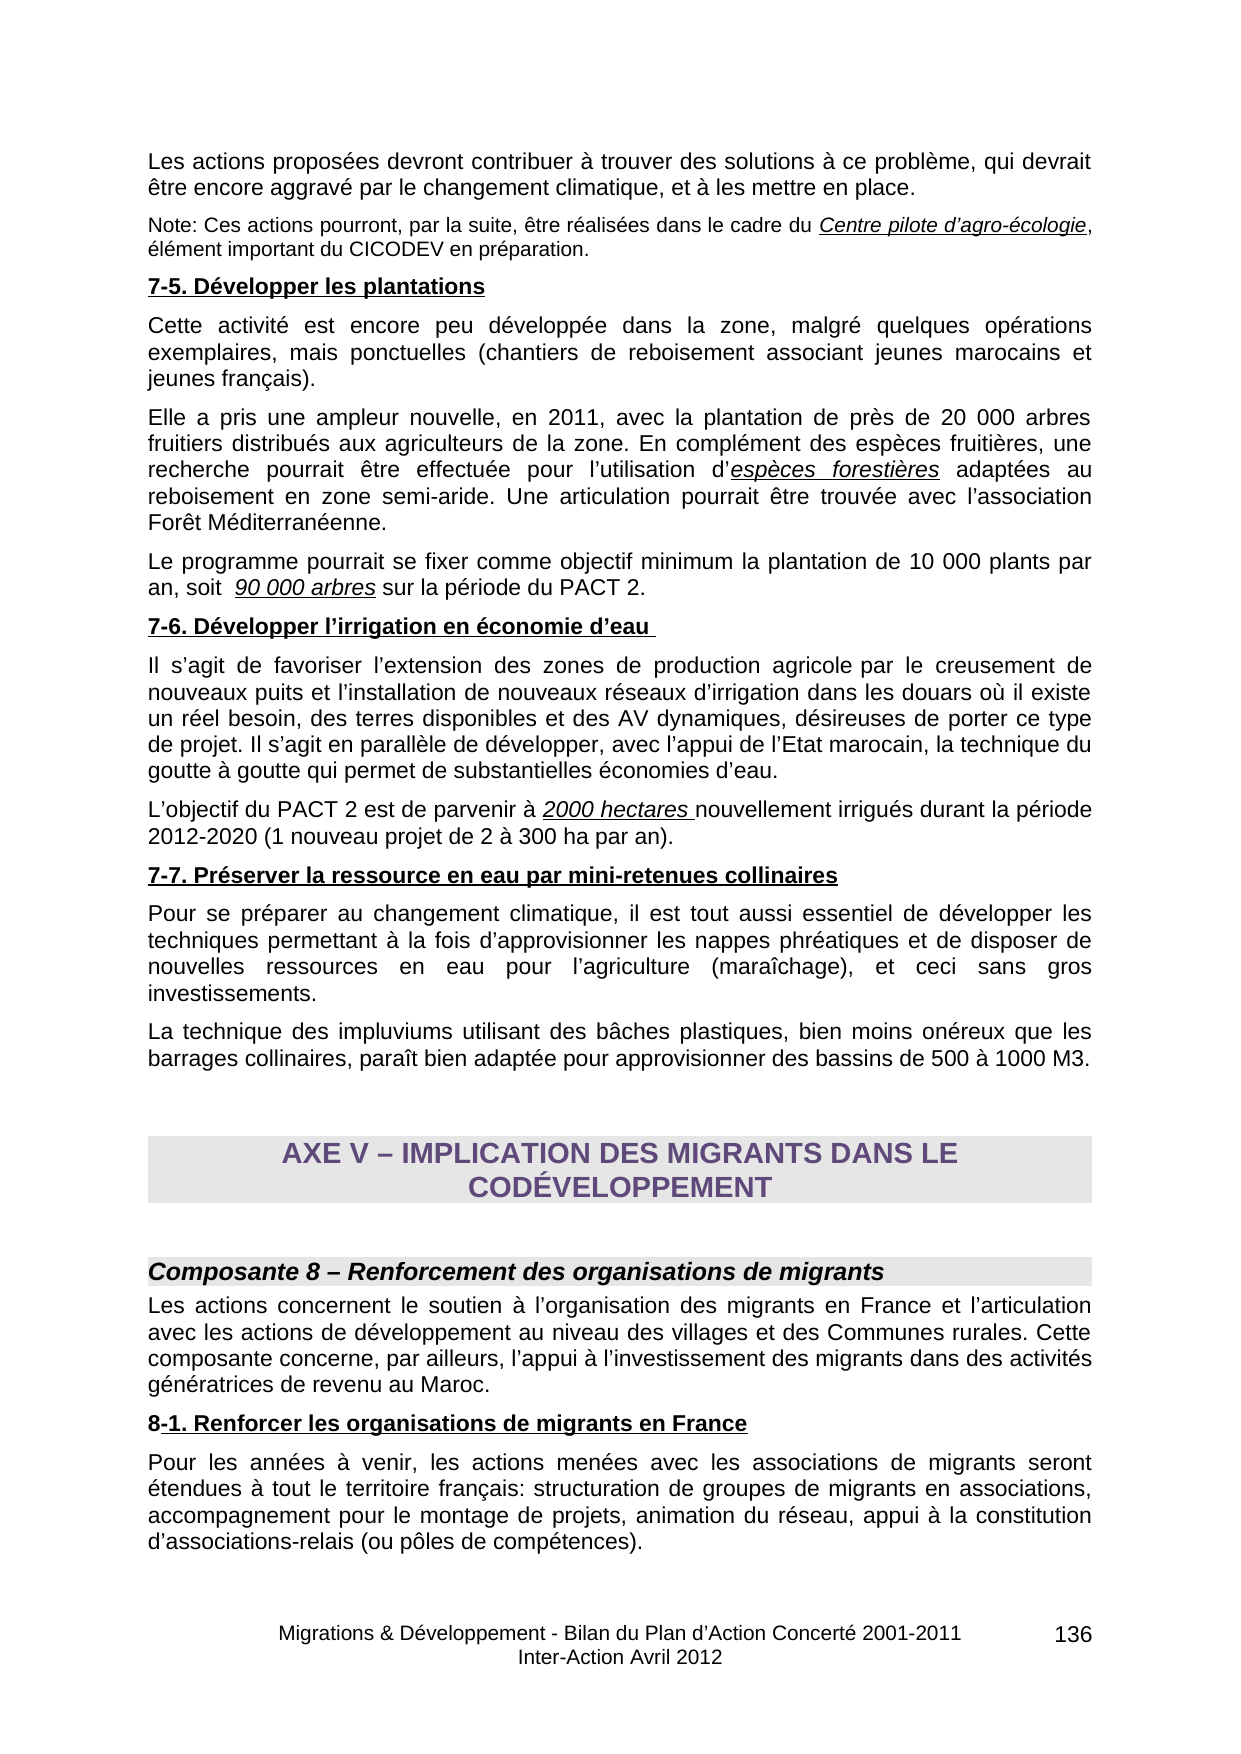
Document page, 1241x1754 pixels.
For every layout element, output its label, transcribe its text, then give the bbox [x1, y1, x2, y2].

text Note: Ces actions pourront, par la suite, être réalisées dans le cadre du Centre pilote d’agro-écologie, élément important du CICODEV en préparation. [148, 213, 1092, 261]
text Elle a pris une ampleur nouvelle, en 2011, avec la plantation de près de 20 000 arbres fruitiers distribués aux agriculteurs de la zone. En complément des espèces fruitières, une recherche pourrait être effectuée pour l’utilisation d’espèces forestières adaptées au reboisement en zone semi-aride. Une articulation pourrait être trouvée avec l’association Forêt Méditerranéenne. [148, 404, 1092, 536]
text 8-1. Renforcer les organisations de migrants en France [148, 1410, 1092, 1436]
text AXE V – IMPLICATION DES MIGRANTS DANS LE CODÉVELOPPEMENT [148, 1136, 1092, 1203]
text 7-5. Développer les plantations [148, 273, 1092, 300]
text La technique des impluviums utilisant des bâches plastiques, bien moins onéreux que les barrages collinaires, paraît bien adaptée pour approvisionner des bassins de 500 à 1000 M3. [148, 1018, 1092, 1071]
text Le programme pourrait se fixer comme objectif minimum la plantation de 10 000 plants par an, soit 90 000 arbres sur la période du PACT 2. [148, 548, 1092, 601]
text 7-6. Développer l’irrigation en économie d’eau [148, 613, 1092, 639]
text Pour les années à venir, les actions menées avec les associations de migrants seront étendues à tout le territoire français: structuration de groupes de migrants en associations, accompagnement pour le montage de projets, animation du réseau, appui à la constitution d’associations-relais (ou pôles de compétences). [148, 1449, 1092, 1554]
text Cette activité est encore peu développée dans la zone, malgré quelques opérations exemplaires, mais ponctuelles (chantiers de reboisement associant jeunes marocains et jeunes français). [148, 312, 1092, 391]
subtitle Composante 8 – Renforcement des organisations de migrants [148, 1257, 1092, 1286]
text Pour se préparer au changement climatique, il est tout aussi essentiel de développer les techniques permettant à la fois d’approvisionner les nappes phréatiques et de disposer de nouvelles ressources en eau pour l’agriculture (maraîchage), et ceci sans gros investissements. [148, 900, 1092, 1006]
text Il s’agit de favoriser l’extension des zones de production agricole par le creusement de nouveaux puits et l’installation de nouveaux réseaux d’irrigation dans les douars où il existe un réel besoin, des terres disponibles et des AV dynamiques, désireuses de porter ce type de projet. Il s’agit en parallèle de développer, avec l’appui de l’Etat marocain, la technique du goutte à goutte qui permet de substantielles économies d’eau. [148, 652, 1092, 784]
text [148, 148, 1092, 200]
text 7-7. Préserver la ressource en eau par mini-retenues collinaires [148, 862, 1092, 888]
list Les actions concernent le soutien à l’organisation des migrants en France et l’articulation avec les actions de développement au niveau des villages et des Communes rurales. Cette composante concerne, par ailleurs, l’appui à l’investissement des migrants dans des activités génératrices de revenu au Maroc. [148, 1292, 1092, 1397]
text L’objectif du PACT 2 est de parvenir à 2000 hectares nouvellement irrigués durant la période 2012-2020 (1 nouveau projet de 2 à 300 ha par an). [148, 796, 1092, 849]
